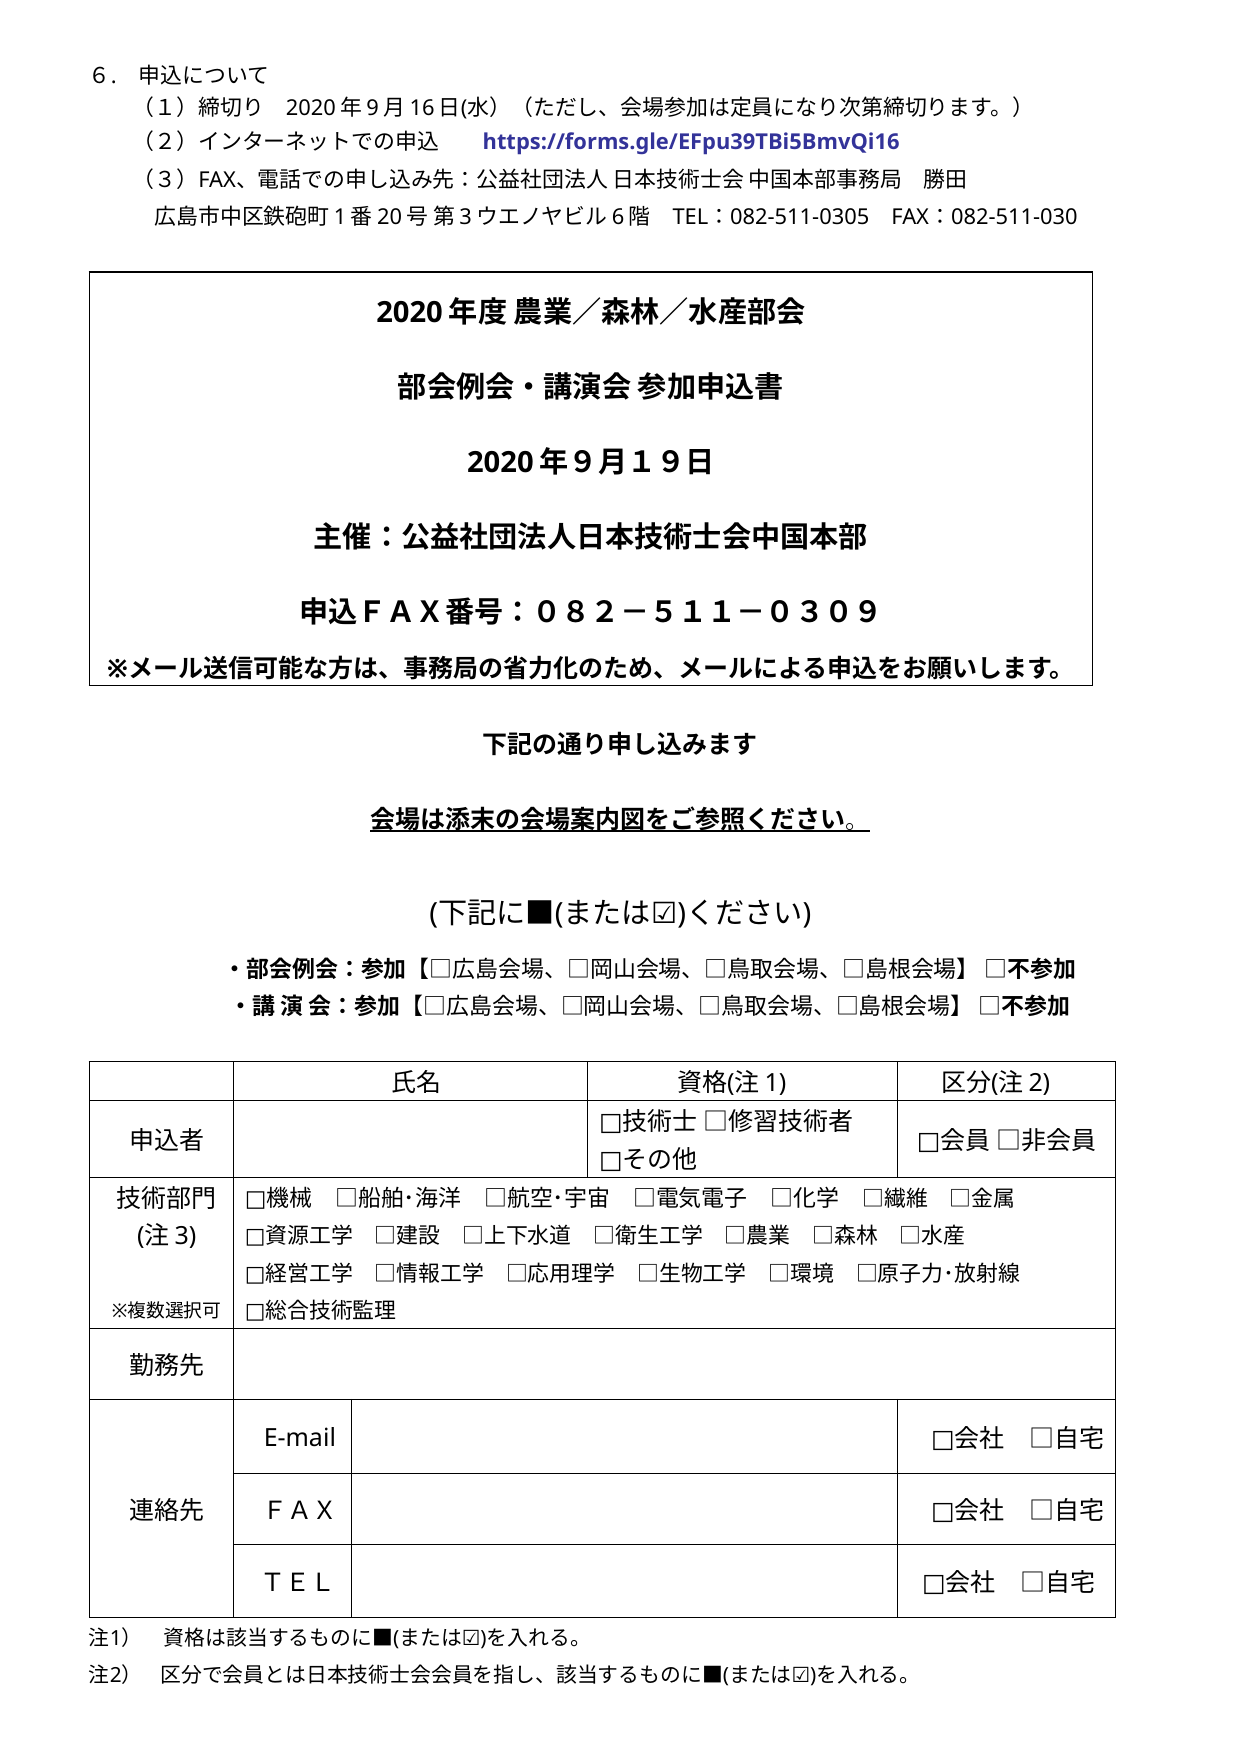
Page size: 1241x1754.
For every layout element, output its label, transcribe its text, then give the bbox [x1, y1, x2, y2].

table_cell □技術士 □修習技術者 □その他 [588, 1101, 897, 1177]
table_cell [234, 1329, 1115, 1399]
table_cell ＦＡＸ [234, 1474, 351, 1544]
table_cell □会社 □自宅 [898, 1474, 1115, 1544]
text ６. 申込について [89, 58, 1152, 90]
text (下記に■(または☑)ください) [89, 873, 1152, 948]
table_header 資格(注1) [588, 1062, 897, 1099]
list 資格は該当するものに■(または☑)を入れる。 [89, 1618, 1129, 1655]
table_header 2020年度 農業／森林／水産部会 部会例会・講演会 参加申込書 2020年９月１９日 主催：公益社団法人日本技術士会中国本部 申込ＦＡＸ番号：０８２－５１１－０３０９ ※メール送信可能な方は、事務局の省力化のため、メールによる申込をお願いします。 [90, 273, 1092, 685]
table_cell 技術部門 (注3) ※複数選択可 [90, 1178, 233, 1328]
table_cell ＴＥＬ [234, 1545, 351, 1617]
text ・講 演 会：参加【□広島会場、□岡山会場、□鳥取会場、□島根会場】 □不参加 [74, 986, 1226, 1023]
text 広島市中区鉄砲町1番20号 第3ウエノヤビル6階 TEL：082-511-0305 FAX：082-511-030 [154, 196, 1152, 234]
text （２）インターネットでの申込 https://forms.gle/EFpu39TBi5BmvQi16 [89, 121, 1152, 159]
text 下記の通り申し込みます [89, 723, 1152, 761]
table_cell E-mail [234, 1400, 351, 1472]
table_header [90, 1062, 233, 1099]
table_cell [352, 1400, 897, 1472]
table_cell [352, 1474, 897, 1544]
table_cell [352, 1545, 897, 1617]
table_cell [234, 1101, 587, 1177]
table_header 区分(注2) [898, 1062, 1115, 1099]
table_cell □機械 □船舶･海洋 □航空･宇宙 □電気電子 □化学 □繊維 □金属 □資源工学 □建設 □上下水道 □衛生工学 □農業 □森林 □水産 □経営工学 □情報工学 □応用理学 □生物工学 □環境 □原子力･放射線 □総合技術監理 [234, 1178, 1115, 1328]
text 会場は添末の会場案内図をご参照ください。 [89, 798, 1152, 836]
table_cell 勤務先 [90, 1329, 233, 1399]
text （３）FAX、電話での申し込み先：公益社団法人 日本技術士会 中国本部事務局 勝田 [89, 159, 1152, 196]
list 区分で会員とは日本技術士会会員を指し、該当するものに■(または☑)を入れる。 [89, 1655, 1129, 1693]
table_cell □会員 □非会員 [898, 1101, 1115, 1177]
table_cell □会社 □自宅 [898, 1545, 1115, 1617]
table_cell 連絡先 [90, 1400, 233, 1617]
table_cell 申込者 [90, 1101, 233, 1177]
text ・部会例会：参加【□広島会場、□岡山会場、□鳥取会場、□島根会場】 □不参加 [74, 948, 1226, 986]
text （１）締切り 2020年9月16日(水）（ただし、会場参加は定員になり次第締切ります。） [89, 90, 1152, 121]
table_cell □会社 □自宅 [898, 1400, 1115, 1472]
table_header 氏名 [234, 1062, 587, 1099]
